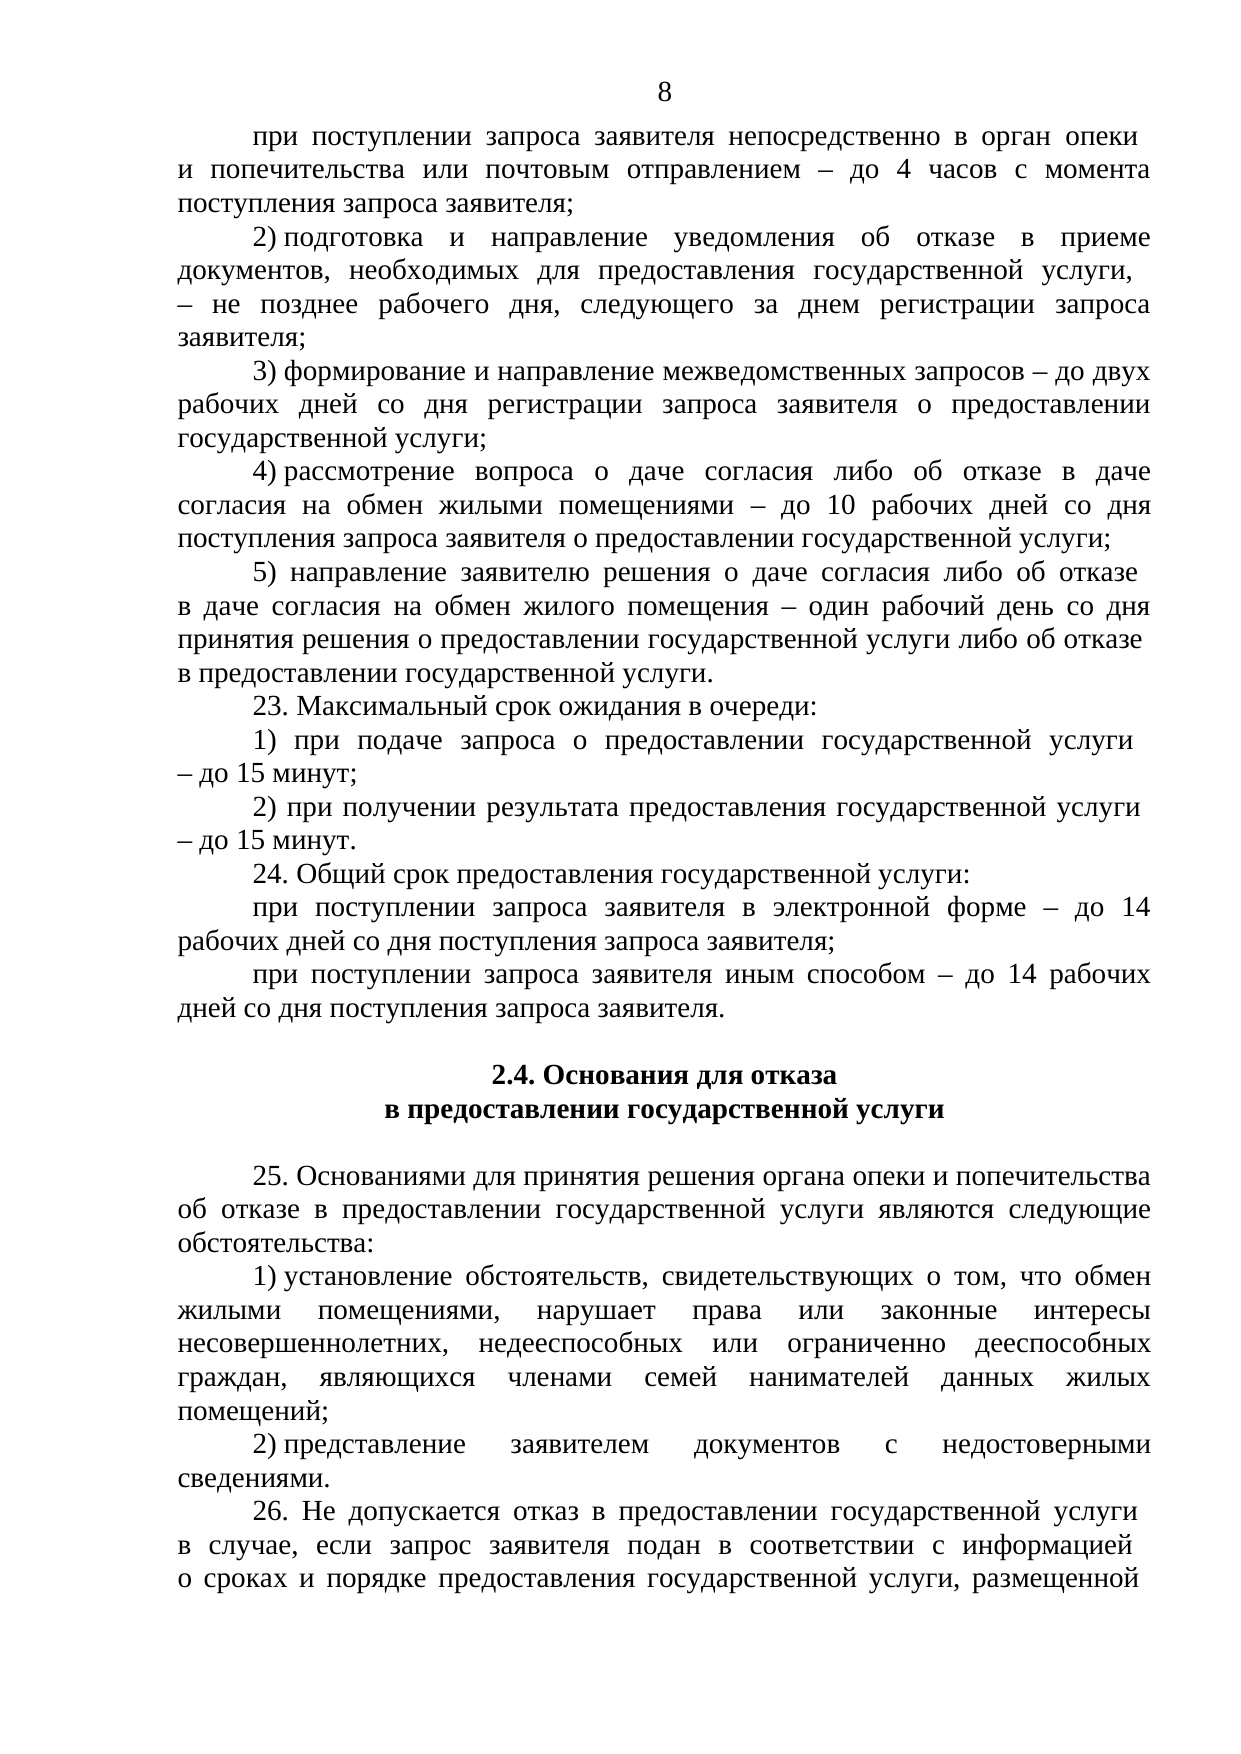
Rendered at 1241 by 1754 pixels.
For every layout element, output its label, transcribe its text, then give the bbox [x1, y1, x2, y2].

text 24. Общий срок предоставления государственной услуги: [177, 856, 1152, 889]
text 4) рассмотрение вопроса о даче согласия либо об отказе в даче согласия на обмен жилыми помещениями – до 10 рабочих дней со дня поступления запроса заявителя о предоставлении государственной услуги; [177, 453, 1152, 554]
text 2) при получении результата предоставления государственной услуги – до 15 минут. [177, 789, 1152, 856]
text 2.4. Основания для отказа [177, 1057, 1152, 1091]
text 3) формирование и направление межведомственных запросов – до двух рабочих дней со дня регистрации запроса заявителя о предоставлении государственной услуги; [177, 353, 1152, 453]
text 1) установление обстоятельств, свидетельствующих о том, что обмен жилыми помещениями, нарушает права или законные интересы несовершеннолетних, недееспособных или ограниченно дееспособных граждан, являющихся членами семей нанимателей данных жилых помещений; [177, 1258, 1152, 1426]
text при поступлении запроса заявителя иным способом – до 14 рабочих дней со дня поступления запроса заявителя. [177, 957, 1152, 1024]
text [177, 1493, 1152, 1594]
text 1) при подаче запроса о предоставлении государственной услуги – до 15 минут; [177, 722, 1152, 789]
text при поступлении запроса заявителя непосредственно в орган опеки и попечительства или почтовым отправлением – до 4 часов с момента поступления запроса заявителя; [177, 118, 1152, 219]
text 5) направление заявителю решения о даче согласия либо об отказе в даче согласия на обмен жилого помещения – один рабочий день со дня принятия решения о предоставлении государственной услуги либо об отказе в предоставлении государственной услуги. [177, 554, 1152, 688]
text в предоставлении государственной услуги [177, 1091, 1152, 1124]
text 23. Максимальный срок ожидания в очереди: [177, 688, 1152, 722]
text 2) представление заявителем документов с недостоверными сведениями. [177, 1426, 1152, 1493]
text 2) подготовка и направление уведомления об отказе в приеме документов, необходимых для предоставления государственной услуги, – не позднее рабочего дня, следующего за днем регистрации запроса заявителя; [177, 219, 1152, 353]
text при поступлении запроса заявителя в электронной форме – до 14 рабочих дней со дня поступления запроса заявителя; [177, 889, 1152, 957]
text 25. Основаниями для принятия решения органа опеки и попечительства об отказе в предоставлении государственной услуги являются следующие обстоятельства: [177, 1158, 1152, 1258]
